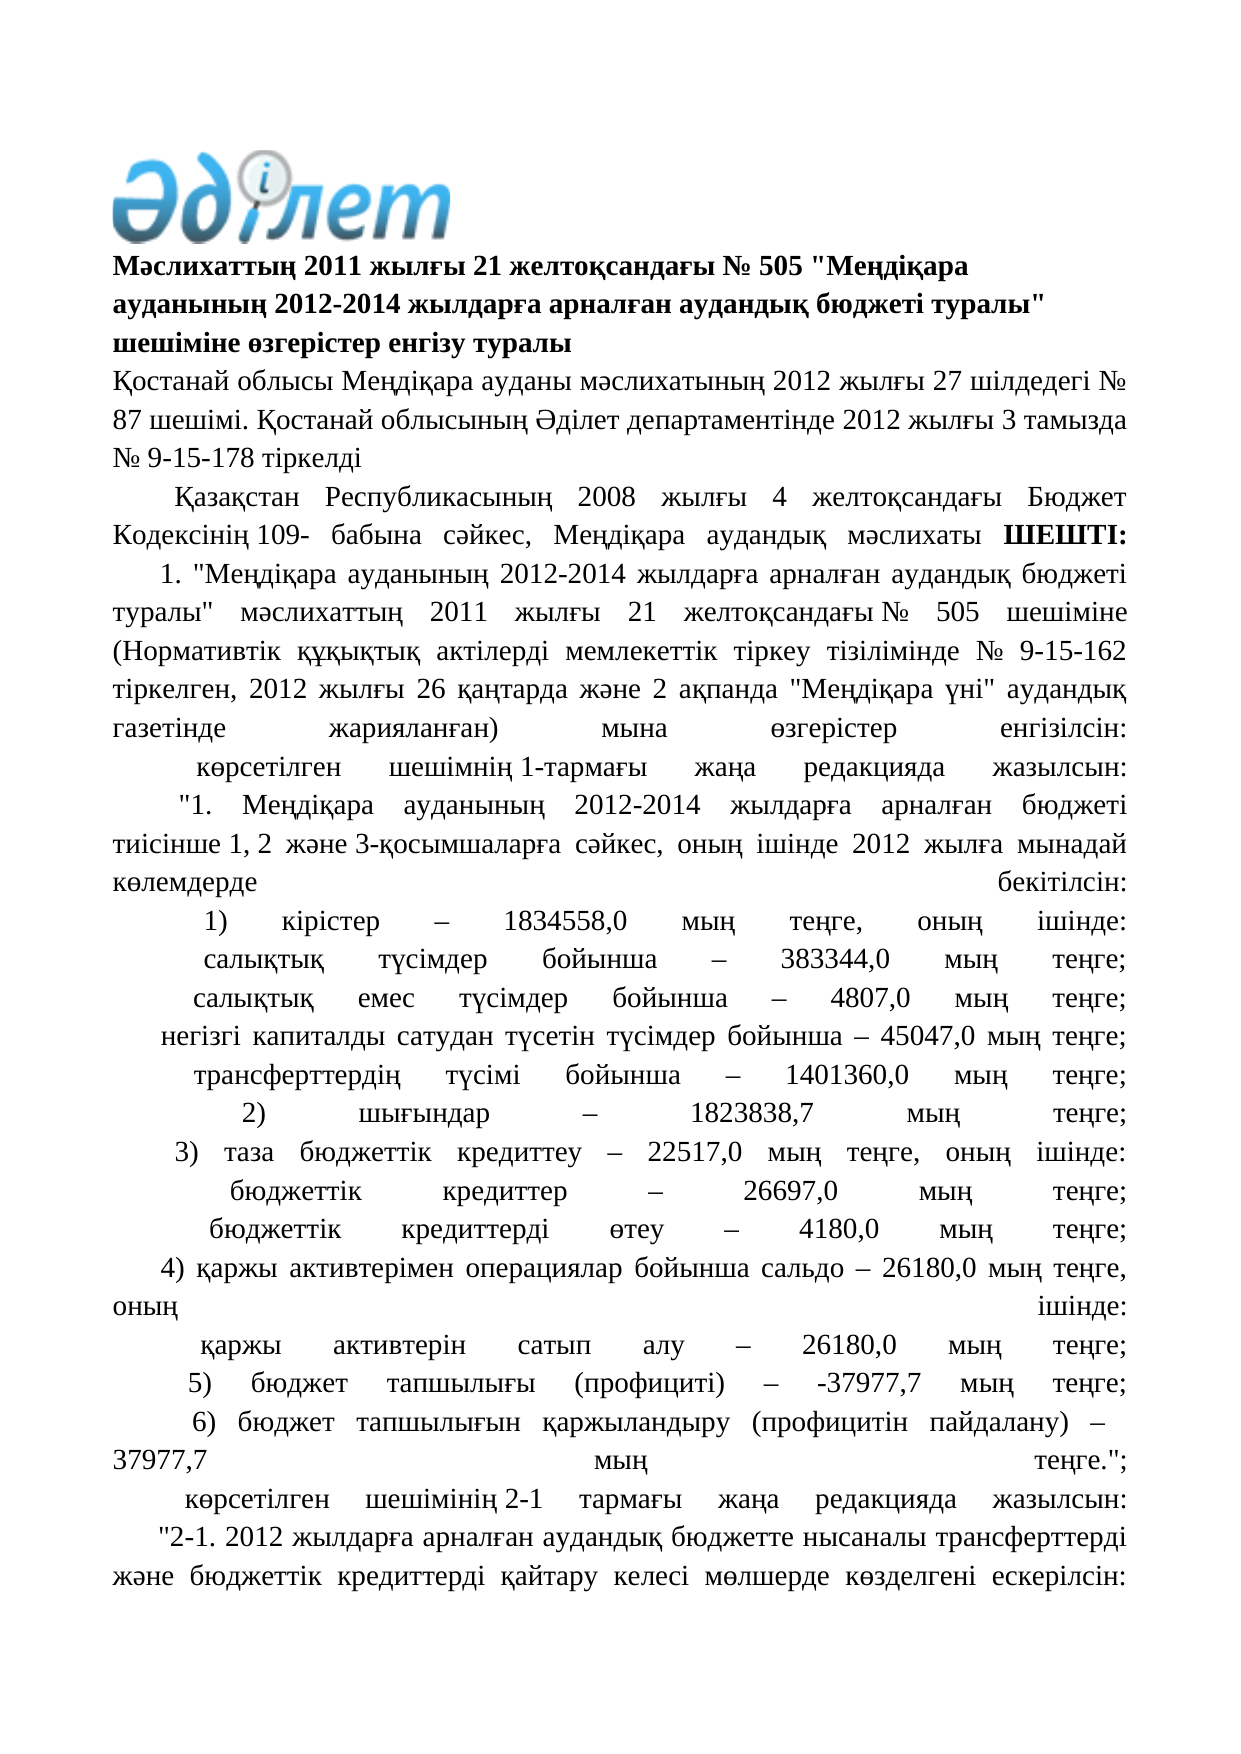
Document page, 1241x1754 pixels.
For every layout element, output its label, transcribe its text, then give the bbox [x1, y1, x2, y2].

picture [112, 150, 451, 244]
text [112, 479, 1128, 1592]
text Мәслихаттың 2011 жылғы 21 желтоқсандағы № 505 "Меңдіқара ауданының 2012-2014 жылдарға арналған аудандық бюджеті туралы" шешіміне өзгерістер енгізу туралы [112, 248, 1128, 358]
text Қостанай облысы Меңдіқара ауданы мәслихатының 2012 жылғы 27 шілдедегі № 87 шешімі. Қостанай облысының Әділет департаментінде 2012 жылғы 3 тамызда № 9-15-178 тіркелді [112, 363, 1128, 474]
